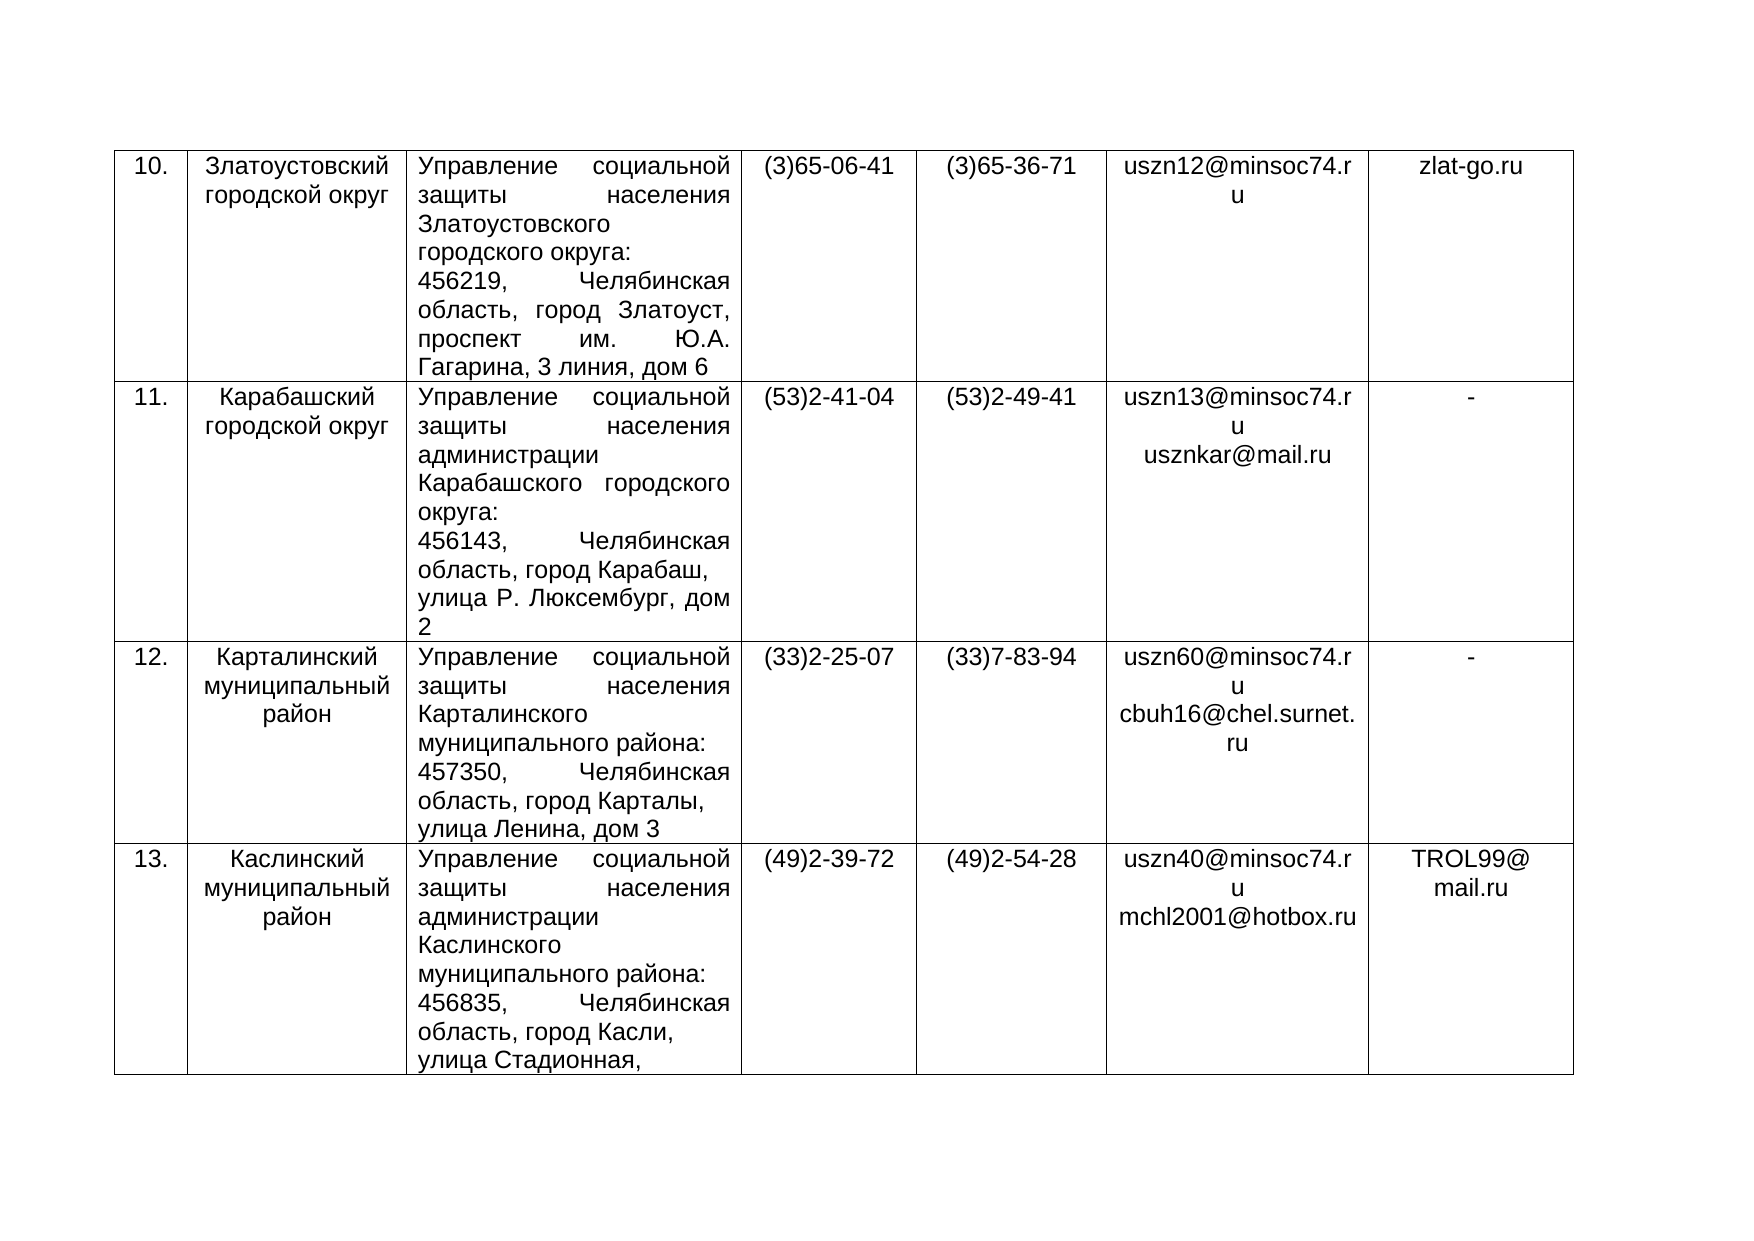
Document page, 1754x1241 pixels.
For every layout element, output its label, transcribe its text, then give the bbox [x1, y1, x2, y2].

table_cell Карабашский городской округ [188, 382, 406, 641]
table_cell Управление социальной защиты населения Златоустовского городского округа: 456219, Челябинская область, город Златоуст, проспект им. Ю.А. Гагарина, 3 линия, дом 6 [407, 151, 741, 381]
table_cell (53)2-49-41 [917, 382, 1106, 641]
table_cell 10. [115, 151, 187, 381]
table_cell TROL99@ mail.ru [1369, 844, 1573, 1074]
table_cell - [1369, 382, 1573, 641]
table_cell Златоустовский городской округ [188, 151, 406, 381]
table_cell 13. [115, 844, 187, 1074]
table_cell 12. [115, 642, 187, 843]
table_cell Управление социальной защиты населения Карталинского муниципального района: 457350, Челябинская область, город Карталы, улица Ленина, дом 3 [407, 642, 741, 843]
table_cell (53)2-41-04 [742, 382, 916, 641]
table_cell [407, 844, 741, 1074]
table_cell (49)2-39-72 [742, 844, 916, 1074]
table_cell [188, 844, 406, 1074]
table_cell 11. [115, 382, 187, 641]
table_cell (3)65-06-41 [742, 151, 916, 381]
table_cell Управление социальной защиты населения администрации Карабашского городского округа: 456143, Челябинская область, город Карабаш, улица Р. Люксембург, дом 2 [407, 382, 741, 641]
table_cell zlat-go.ru [1369, 151, 1573, 381]
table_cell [1107, 844, 1368, 1074]
table_cell uszn60@minsoc74.ru cbuh16@chel.surnet.ru [1107, 642, 1368, 843]
table_cell (33)2-25-07 [742, 642, 916, 843]
table_cell uszn13@minsoc74.ru usznkar@mail.ru [1107, 382, 1368, 641]
table_cell uszn12@minsoc74.ru [1107, 151, 1368, 381]
table_cell (3)65-36-71 [917, 151, 1106, 381]
table_cell - [1369, 642, 1573, 843]
table_cell Карталинский муниципальный район [188, 642, 406, 843]
table_cell (33)7-83-94 [917, 642, 1106, 843]
table_cell (49)2-54-28 [917, 844, 1106, 1074]
